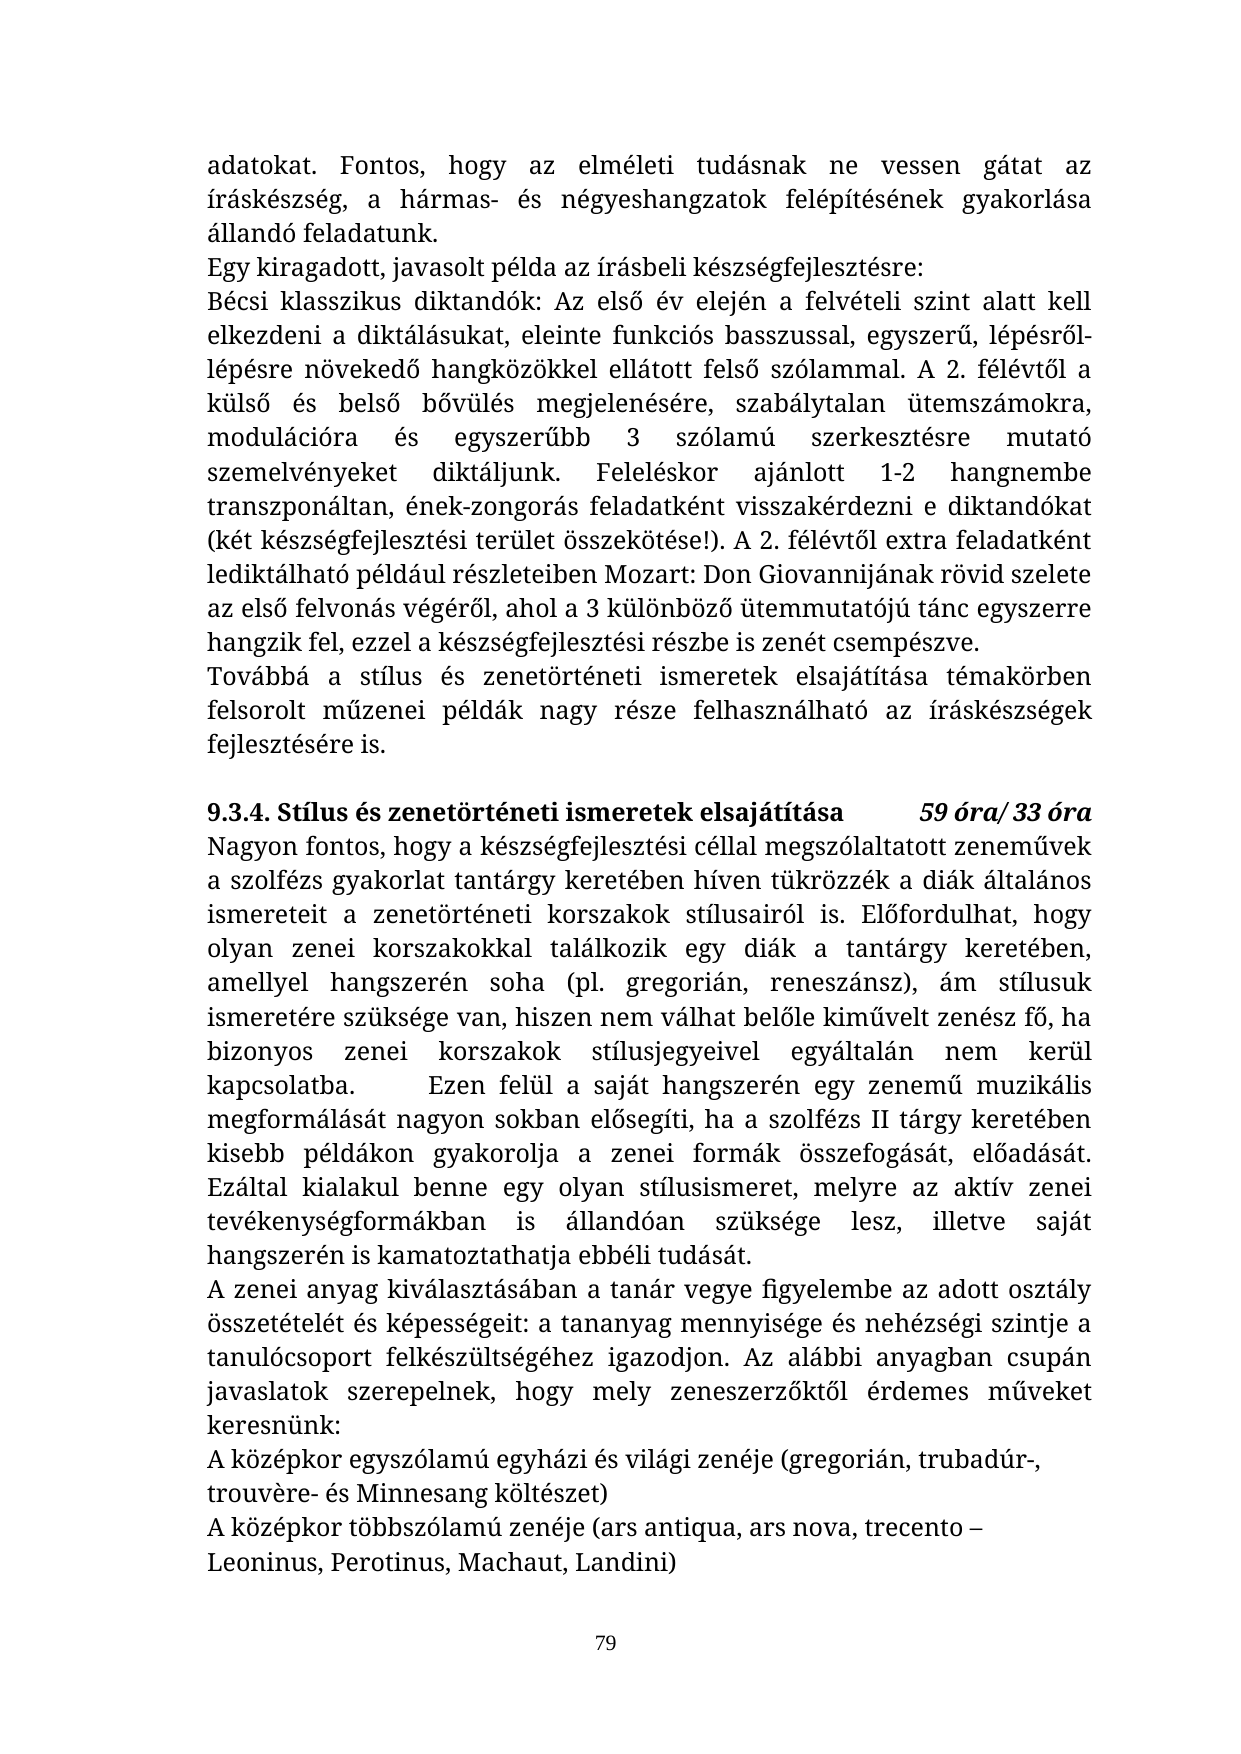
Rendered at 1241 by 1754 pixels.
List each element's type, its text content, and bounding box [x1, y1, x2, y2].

text Egy kiragadott, javasolt példa az írásbeli készségfejlesztésre: [207, 250, 1093, 284]
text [207, 148, 1093, 250]
text 9.3.4. Stílus és zenetörténeti ismeretek elsajátítása 59 óra/ 33 óra [207, 795, 1093, 829]
text Továbbá a stílus és zenetörténeti ismeretek elsajátítása témakörben felsorolt műzenei példák nagy része felhasználható az íráskészségek fejlesztésére is. [207, 658, 1093, 761]
text Nagyon fontos, hogy a készségfejlesztési céllal megszólaltatott zeneművek a szolfézs gyakorlat tantárgy keretében híven tükrözzék a diák általános ismereteit a zenetörténeti korszakok stílusairól is. Előfordulhat, hogy olyan zenei korszakokkal találkozik egy diák a tantárgy keretében, amellyel hangszerén soha (pl. gregorián, reneszánsz), ám stílusuk ismeretére szüksége van, hiszen nem válhat belőle kiművelt zenész fő, ha bizonyos zenei korszakok stílusjegyeivel egyáltalán nem kerül kapcsolatba. Ezen felül a saját hangszerén egy zenemű muzikális megformálását nagyon sokban elősegíti, ha a szolfézs II tárgy keretében kisebb példákon gyakorolja a zenei formák összefogását, előadását. Ezáltal kialakul benne egy olyan stílusismeret, melyre az aktív zenei tevékenységformákban is állandóan szüksége lesz, illetve saját hangszerén is kamatoztathatja ebbéli tudását. [207, 829, 1093, 1272]
text A zenei anyag kiválasztásában a tanár vegye figyelembe az adott osztály összetételét és képességeit: a tananyag mennyisége és nehézségi szintje a tanulócsoport felkészültségéhez igazodjon. Az alábbi anyagban csupán javaslatok szerepelnek, hogy mely zeneszerzőktől érdemes műveket keresnünk: [207, 1272, 1093, 1442]
text Bécsi klasszikus diktandók: Az első év elején a felvételi szint alatt kell elkezdeni a diktálásukat, eleinte funkciós basszussal, egyszerű, lépésről-lépésre növekedő hangközökkel ellátott felső szólammal. A 2. félévtől a külső és belső bővülés megjelenésére, szabálytalan ütemszámokra, modulációra és egyszerűbb 3 szólamú szerkesztésre mutató szemelvényeket diktáljunk. Feleléskor ajánlott 1-2 hangnembe transzponáltan, ének-zongorás feladatként visszakérdezni e diktandókat (két készségfejlesztési terület összekötése!). A 2. félévtől extra feladatként lediktálható például részleteiben Mozart: Don Giovannijának rövid szelete az első felvonás végéről, ahol a 3 különböző ütemmutatójú tánc egyszerre hangzik fel, ezzel a készségfejlesztési részbe is zenét csempészve. [207, 284, 1093, 658]
text A középkor egyszólamú egyházi és világi zenéje (gregorián, trubadúr-, trouvère- és Minnesang költészet) [207, 1442, 1093, 1510]
text A középkor többszólamú zenéje (ars antiqua, ars nova, trecento – Leoninus, Perotinus, Machaut, Landini) [207, 1510, 1093, 1578]
